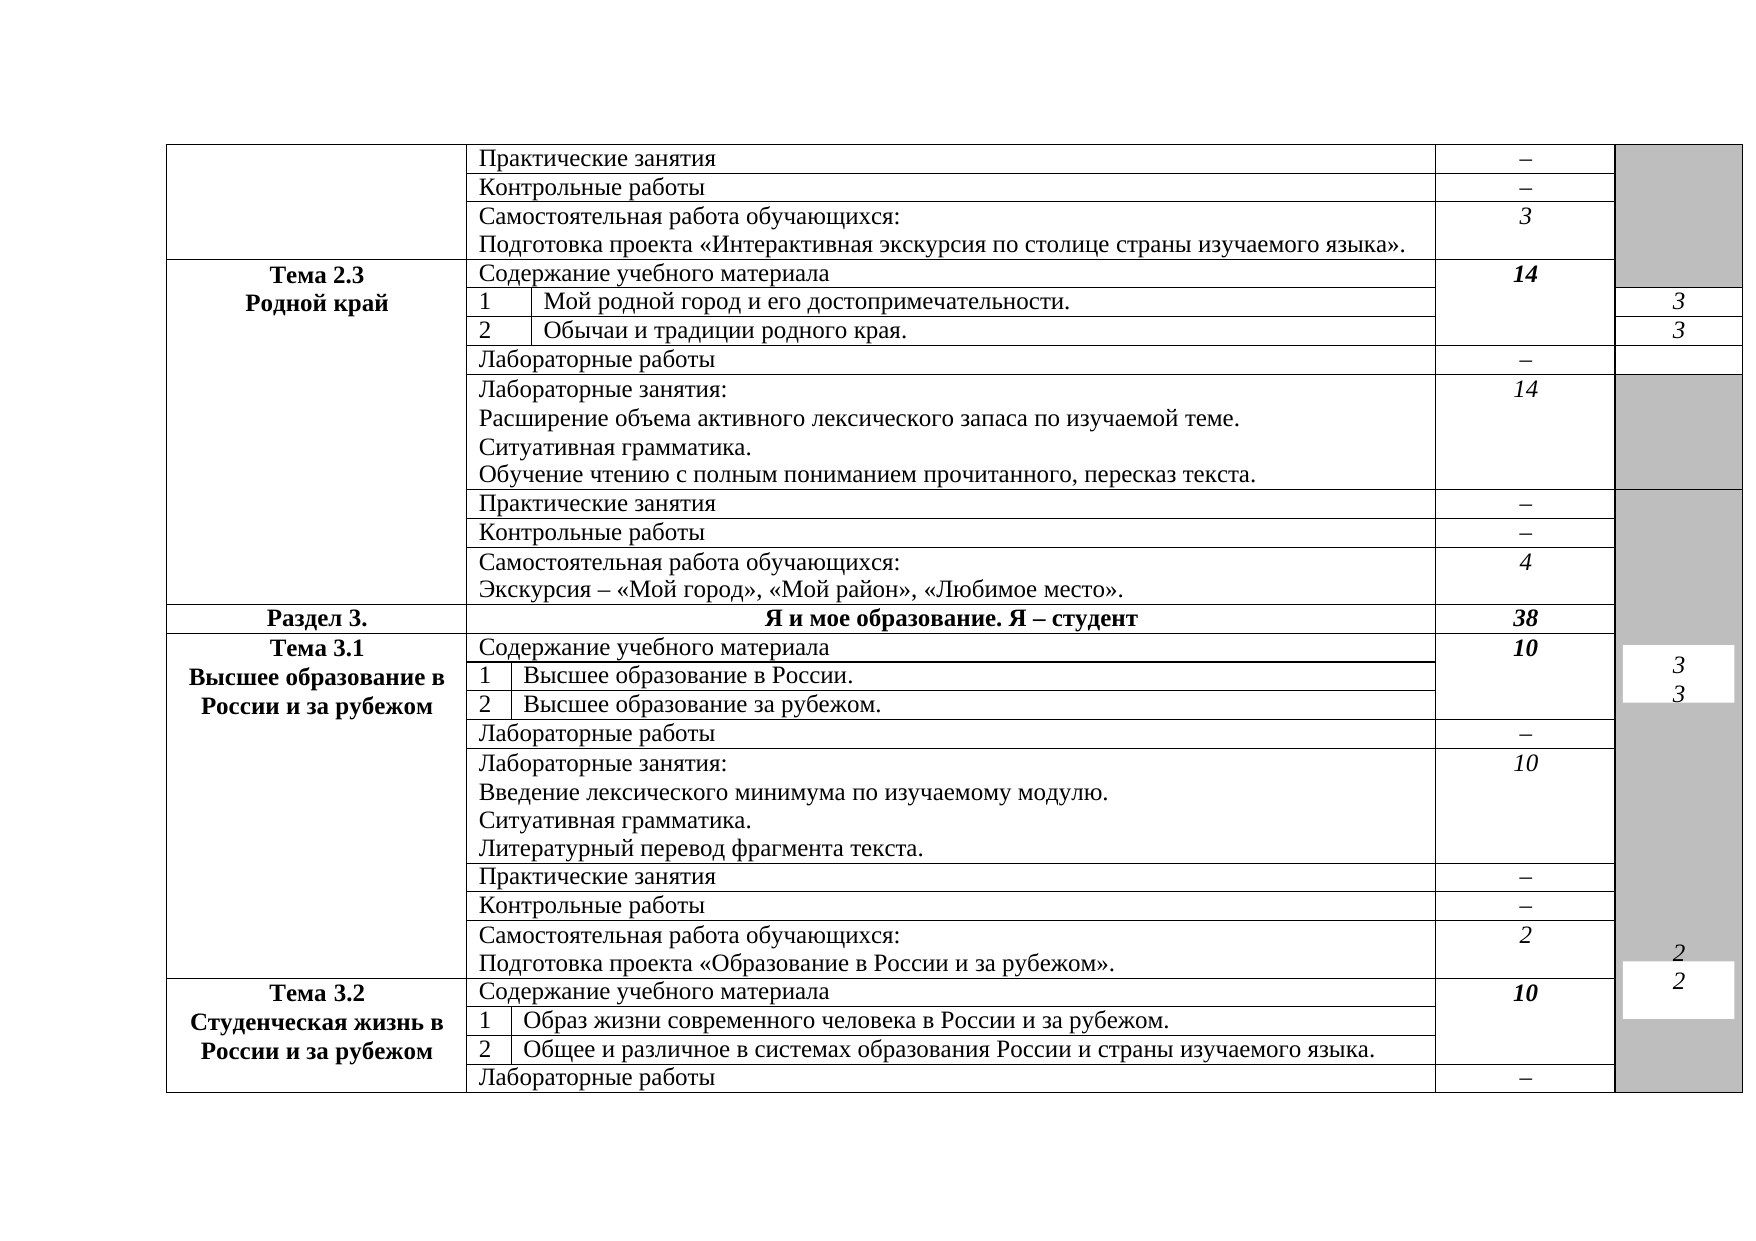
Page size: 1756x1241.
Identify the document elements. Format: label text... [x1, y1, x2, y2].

table_cell Самостоятельная работа обучающихся: Экскурсия – «Мой город», «Мой район», «Любимое место». [467, 548, 1435, 604]
table_cell Лабораторные занятия: Введение лексического минимума по изучаемому модулю. Ситуативная грамматика. Литературный перевод фрагмента текста. [467, 749, 1435, 862]
table_header Практические занятия [467, 145, 1435, 173]
table_header [167, 145, 466, 259]
table_cell 10 [1436, 634, 1614, 719]
table_cell 14 [1436, 375, 1614, 489]
table_cell Содержание учебного материала [467, 634, 1435, 661]
table_cell 2 [1436, 921, 1614, 977]
table_cell Самостоятельная работа обучающихся: Подготовка проекта «Образование в России и за рубежом». [467, 921, 1435, 977]
table_cell [1616, 346, 1742, 374]
table_cell Раздел 3. [167, 605, 466, 633]
table_cell Лабораторные занятия: Расширение объема активного лексического запаса по изучаемой теме. Ситуативная грамматика. Обучение чтению с полным пониманием прочитанного, пересказ текста. [467, 375, 1435, 489]
table_cell 1 [467, 663, 511, 690]
table_cell 38 [1436, 605, 1614, 633]
table_cell – [1436, 174, 1614, 201]
table_cell – [1436, 490, 1614, 518]
table_cell Высшее образование в России. [512, 663, 1435, 690]
table_cell Лабораторные работы [467, 720, 1435, 748]
table_cell Тема 3.1 Высшее образование в России и за рубежом [167, 634, 466, 977]
table_cell 1 [467, 288, 531, 316]
table_cell 14 [1436, 260, 1614, 344]
table_cell 10 [1436, 749, 1614, 862]
table_cell 2 [467, 691, 511, 719]
table_cell Контрольные работы [467, 174, 1435, 201]
table_cell – [1436, 346, 1614, 374]
table_cell 2 [467, 317, 531, 344]
table_cell Содержание учебного материала [467, 979, 1435, 1006]
table_cell Общее и различное в системах образования России и страны изучаемого языка. [512, 1036, 1435, 1063]
table_header – [1436, 145, 1614, 173]
table_cell – [1436, 892, 1614, 920]
table_cell – [1436, 519, 1614, 547]
table_cell 4 [1436, 548, 1614, 604]
table_cell Образ жизни современного человека в России и за рубежом. [512, 1007, 1435, 1035]
table_cell – [1436, 1065, 1614, 1092]
table_cell Обычаи и традиции родного края. [532, 317, 1435, 344]
table_cell 3 3 2 2 [1616, 490, 1742, 1092]
table_cell Я и мое образование. Я – студент [467, 605, 1435, 633]
table_cell Лабораторные работы [467, 1065, 1435, 1092]
table_cell Высшее образование за рубежом. [512, 691, 1435, 719]
table_cell 2 [467, 1036, 511, 1063]
table_cell Содержание учебного материала [467, 260, 1435, 287]
table_cell – [1436, 720, 1614, 748]
table_cell Практические занятия [467, 490, 1435, 518]
table_header [1616, 145, 1742, 287]
table_cell [1616, 375, 1742, 489]
table_cell 3 [1436, 202, 1614, 259]
table_cell Лабораторные работы [467, 346, 1435, 374]
table_cell 10 [1436, 979, 1614, 1063]
table_cell Тема 2.3 Родной край [167, 260, 466, 604]
table_cell Самостоятельная работа обучающихся: Подготовка проекта «Интерактивная экскурсия по столице страны изучаемого языка». [467, 202, 1435, 259]
table_cell Тема 3.2 Студенческая жизнь в России и за рубежом [167, 979, 466, 1092]
table_cell 1 [467, 1007, 511, 1035]
table_cell – [1436, 864, 1614, 891]
table_cell Мой родной город и его достопримечательности. [532, 288, 1435, 316]
table_cell Практические занятия [467, 864, 1435, 891]
table_cell 3 [1616, 288, 1742, 316]
table_cell Контрольные работы [467, 519, 1435, 547]
table_cell 3 [1616, 317, 1742, 344]
table_cell Контрольные работы [467, 892, 1435, 920]
